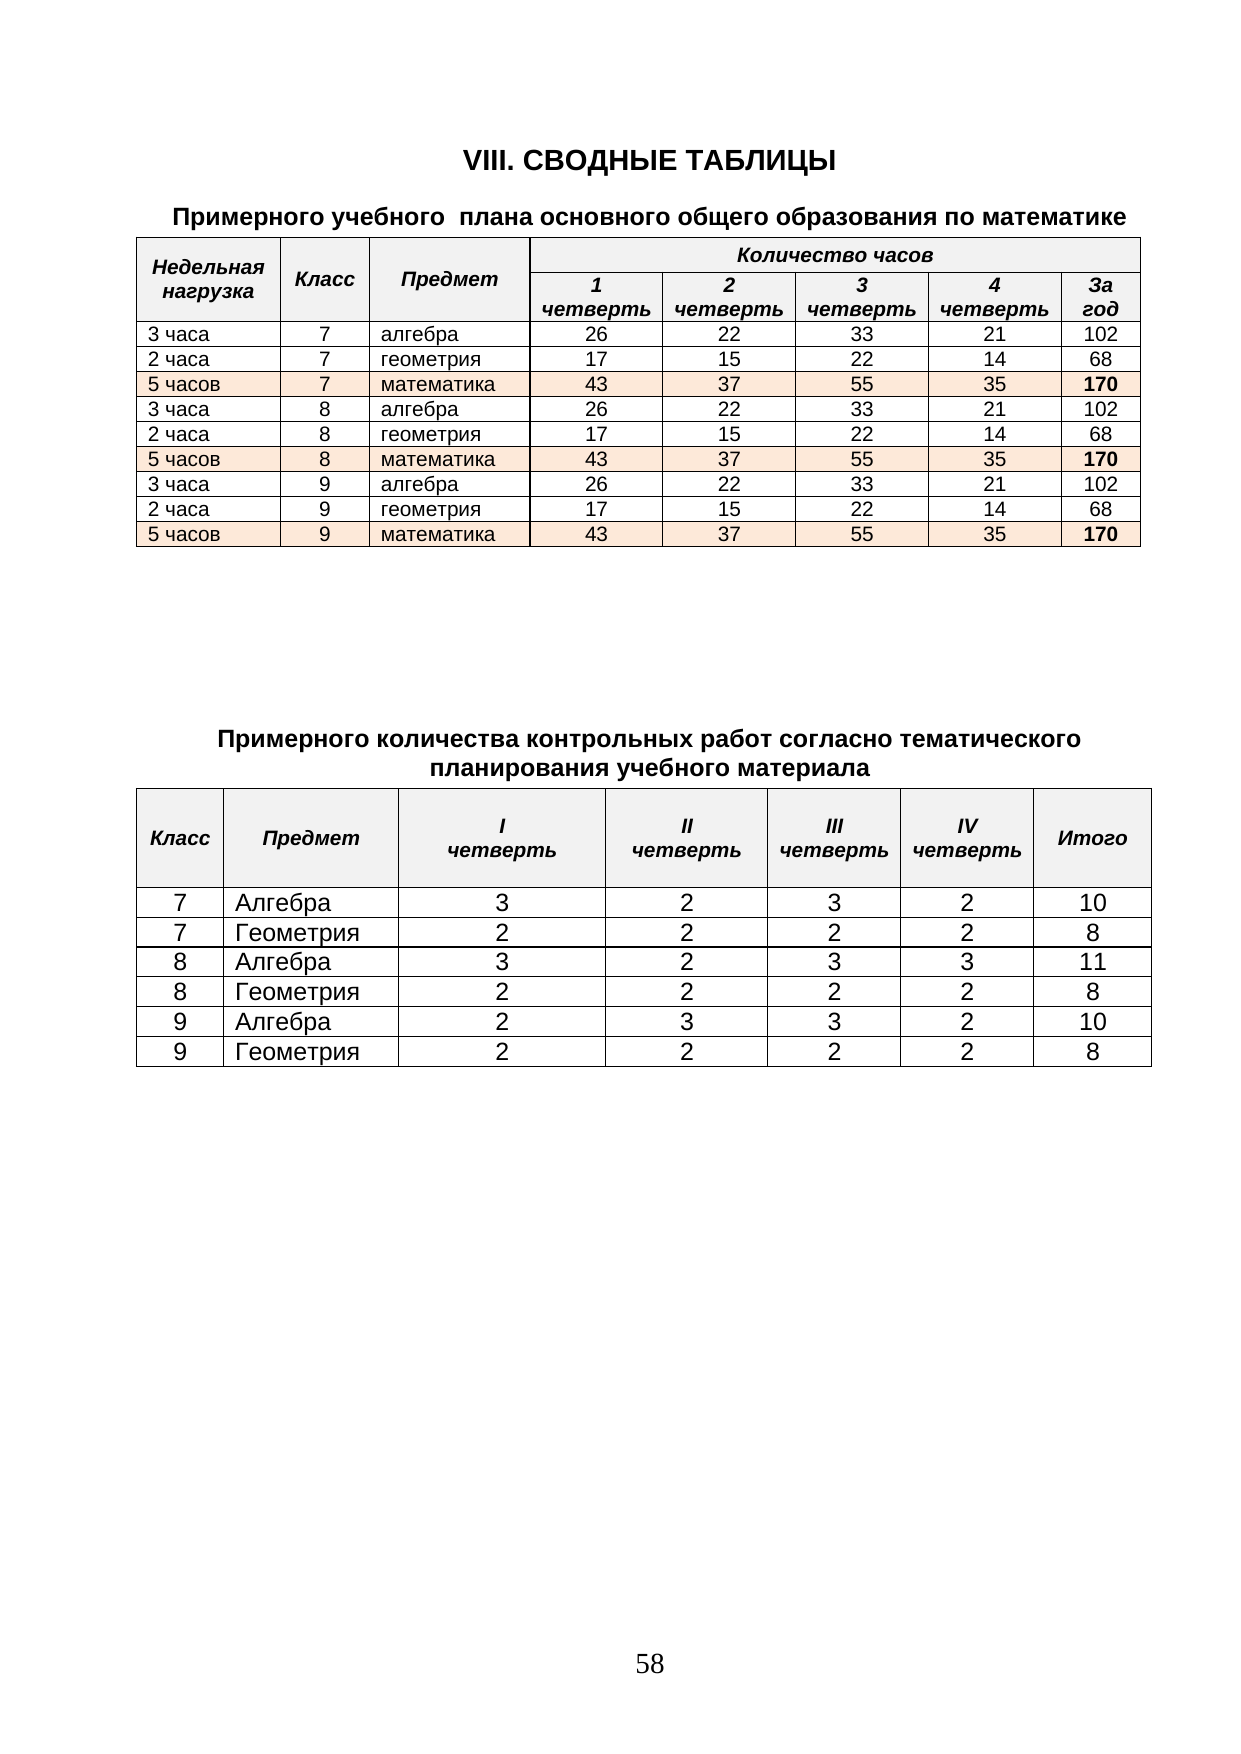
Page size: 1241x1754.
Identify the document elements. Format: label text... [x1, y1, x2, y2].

table_cell Геометрия [224, 977, 398, 1006]
table_header II четверть [606, 789, 767, 887]
table_cell 170 [1062, 522, 1140, 546]
table_cell 3 [768, 888, 900, 917]
table_cell 17 [531, 422, 662, 446]
table_cell 37 [663, 447, 795, 471]
table_cell 2 [399, 1007, 605, 1036]
table_cell 4 четверть [929, 273, 1061, 321]
table_cell 8 [281, 422, 369, 446]
table_cell 55 [796, 372, 928, 396]
table_cell 8 [1034, 918, 1151, 946]
table_cell 7 [137, 918, 223, 946]
table_cell 8 [281, 397, 369, 421]
table_header III четверть [768, 789, 900, 887]
table_cell 2 [901, 888, 1033, 917]
table_cell 1 четверть [531, 273, 662, 321]
table_cell 9 [281, 497, 369, 521]
table_cell геометрия [370, 347, 529, 371]
table_cell 2 [768, 1037, 900, 1066]
table_cell 2 [606, 918, 767, 946]
table_cell 10 [1034, 888, 1151, 917]
table_header Класс [137, 789, 223, 887]
table_cell 26 [531, 472, 662, 496]
table_header Предмет [224, 789, 398, 887]
table_cell 8 [1034, 977, 1151, 1006]
table_cell 2 четверть [663, 273, 795, 321]
table_cell 2 часа [137, 497, 280, 521]
table_cell 35 [929, 447, 1061, 471]
table_cell 11 [1034, 948, 1151, 976]
table_cell 3 [606, 1007, 767, 1036]
table_cell 43 [531, 372, 662, 396]
table_cell 26 [531, 322, 662, 346]
table_cell 3 часа [137, 322, 280, 346]
table_cell 9 [137, 1037, 223, 1066]
table_cell 15 [663, 497, 795, 521]
table_cell 55 [796, 447, 928, 471]
table_cell 22 [796, 347, 928, 371]
table_cell 2 [901, 1037, 1033, 1066]
table_cell 3 часа [137, 397, 280, 421]
table_header Итого [1034, 789, 1151, 887]
table_cell 2 [399, 977, 605, 1006]
table_cell 21 [929, 472, 1061, 496]
table_cell 68 [1062, 497, 1140, 521]
table_cell 5 часов [137, 447, 280, 471]
table_cell 3 [399, 888, 605, 917]
table_cell 17 [531, 497, 662, 521]
table_cell математика [370, 372, 529, 396]
table_cell 22 [796, 497, 928, 521]
table_cell 2 [606, 977, 767, 1006]
table_cell 3 часа [137, 472, 280, 496]
table_cell 15 [663, 347, 795, 371]
table_cell 2 [606, 948, 767, 976]
table_cell геометрия [370, 497, 529, 521]
table_cell Алгебра [224, 888, 398, 917]
table_cell 37 [663, 522, 795, 546]
text Примерного количества контрольных работ согласно тематического планирования учебного материала [148, 724, 1152, 782]
table_cell 43 [531, 447, 662, 471]
table_cell 2 [901, 1007, 1033, 1036]
table_cell математика [370, 522, 529, 546]
table_cell 14 [929, 347, 1061, 371]
table_cell геометрия [370, 422, 529, 446]
table_cell 9 [281, 472, 369, 496]
table_cell 37 [663, 372, 795, 396]
table_cell 2 [901, 977, 1033, 1006]
table_cell 7 [281, 322, 369, 346]
table_cell математика [370, 447, 529, 471]
table_cell Алгебра [224, 1007, 398, 1036]
table_cell 8 [137, 977, 223, 1006]
table_cell 3 [399, 948, 605, 976]
table_cell 7 [137, 888, 223, 917]
table_header Класс [281, 238, 369, 321]
table_cell 2 [606, 888, 767, 917]
table_cell 5 часов [137, 522, 280, 546]
table_cell 2 [399, 1037, 605, 1066]
table_cell 26 [531, 397, 662, 421]
table_cell 21 [929, 397, 1061, 421]
table_cell 22 [663, 322, 795, 346]
table_cell Алгебра [224, 948, 398, 976]
table_cell 5 часов [137, 372, 280, 396]
table_cell 3 [901, 948, 1033, 976]
table_cell 8 [137, 948, 223, 976]
table_cell 9 [281, 522, 369, 546]
text VIII. СВОДНЫЕ ТАБЛИЦЫ [148, 143, 1152, 177]
table_cell 17 [531, 347, 662, 371]
table_cell 102 [1062, 472, 1140, 496]
table_cell алгебра [370, 322, 529, 346]
table_cell 68 [1062, 422, 1140, 446]
table_cell алгебра [370, 397, 529, 421]
table_cell 35 [929, 522, 1061, 546]
table_cell 15 [663, 422, 795, 446]
text Примерного учебного плана основного общего образования по математике [148, 202, 1152, 230]
table_cell 2 [768, 918, 900, 946]
table_cell 33 [796, 397, 928, 421]
table_cell 33 [796, 322, 928, 346]
table_cell 9 [137, 1007, 223, 1036]
table_header I четверть [399, 789, 605, 887]
table_cell 3 четверть [796, 273, 928, 321]
table_cell 21 [929, 322, 1061, 346]
table_cell 2 часа [137, 347, 280, 371]
table_cell 10 [1034, 1007, 1151, 1036]
table_cell 35 [929, 372, 1061, 396]
table_cell 8 [1034, 1037, 1151, 1066]
table_header Недельная нагрузка [137, 238, 280, 321]
table_cell 8 [281, 447, 369, 471]
table_header Предмет [370, 238, 529, 321]
table_cell Геометрия [224, 918, 398, 946]
table_cell 22 [663, 397, 795, 421]
table_cell 2 [768, 977, 900, 1006]
table_cell 170 [1062, 447, 1140, 471]
table_cell 2 [606, 1037, 767, 1066]
table_cell 3 [768, 1007, 900, 1036]
table_cell 2 часа [137, 422, 280, 446]
table_cell 170 [1062, 372, 1140, 396]
table_cell 7 [281, 347, 369, 371]
table_cell За год [1062, 273, 1140, 321]
table_cell 7 [281, 372, 369, 396]
table_header Количество часов [531, 238, 1140, 272]
table_cell 102 [1062, 397, 1140, 421]
table_cell 14 [929, 497, 1061, 521]
table_cell 14 [929, 422, 1061, 446]
table_cell 55 [796, 522, 928, 546]
table_cell 22 [796, 422, 928, 446]
table_cell Геометрия [224, 1037, 398, 1066]
table_cell 102 [1062, 322, 1140, 346]
table_cell 3 [768, 948, 900, 976]
table_cell 68 [1062, 347, 1140, 371]
table_cell алгебра [370, 472, 529, 496]
table_cell 22 [663, 472, 795, 496]
table_cell 2 [399, 918, 605, 946]
table_cell 33 [796, 472, 928, 496]
table_header IV четверть [901, 789, 1033, 887]
table_cell 2 [901, 918, 1033, 946]
table_cell 43 [531, 522, 662, 546]
